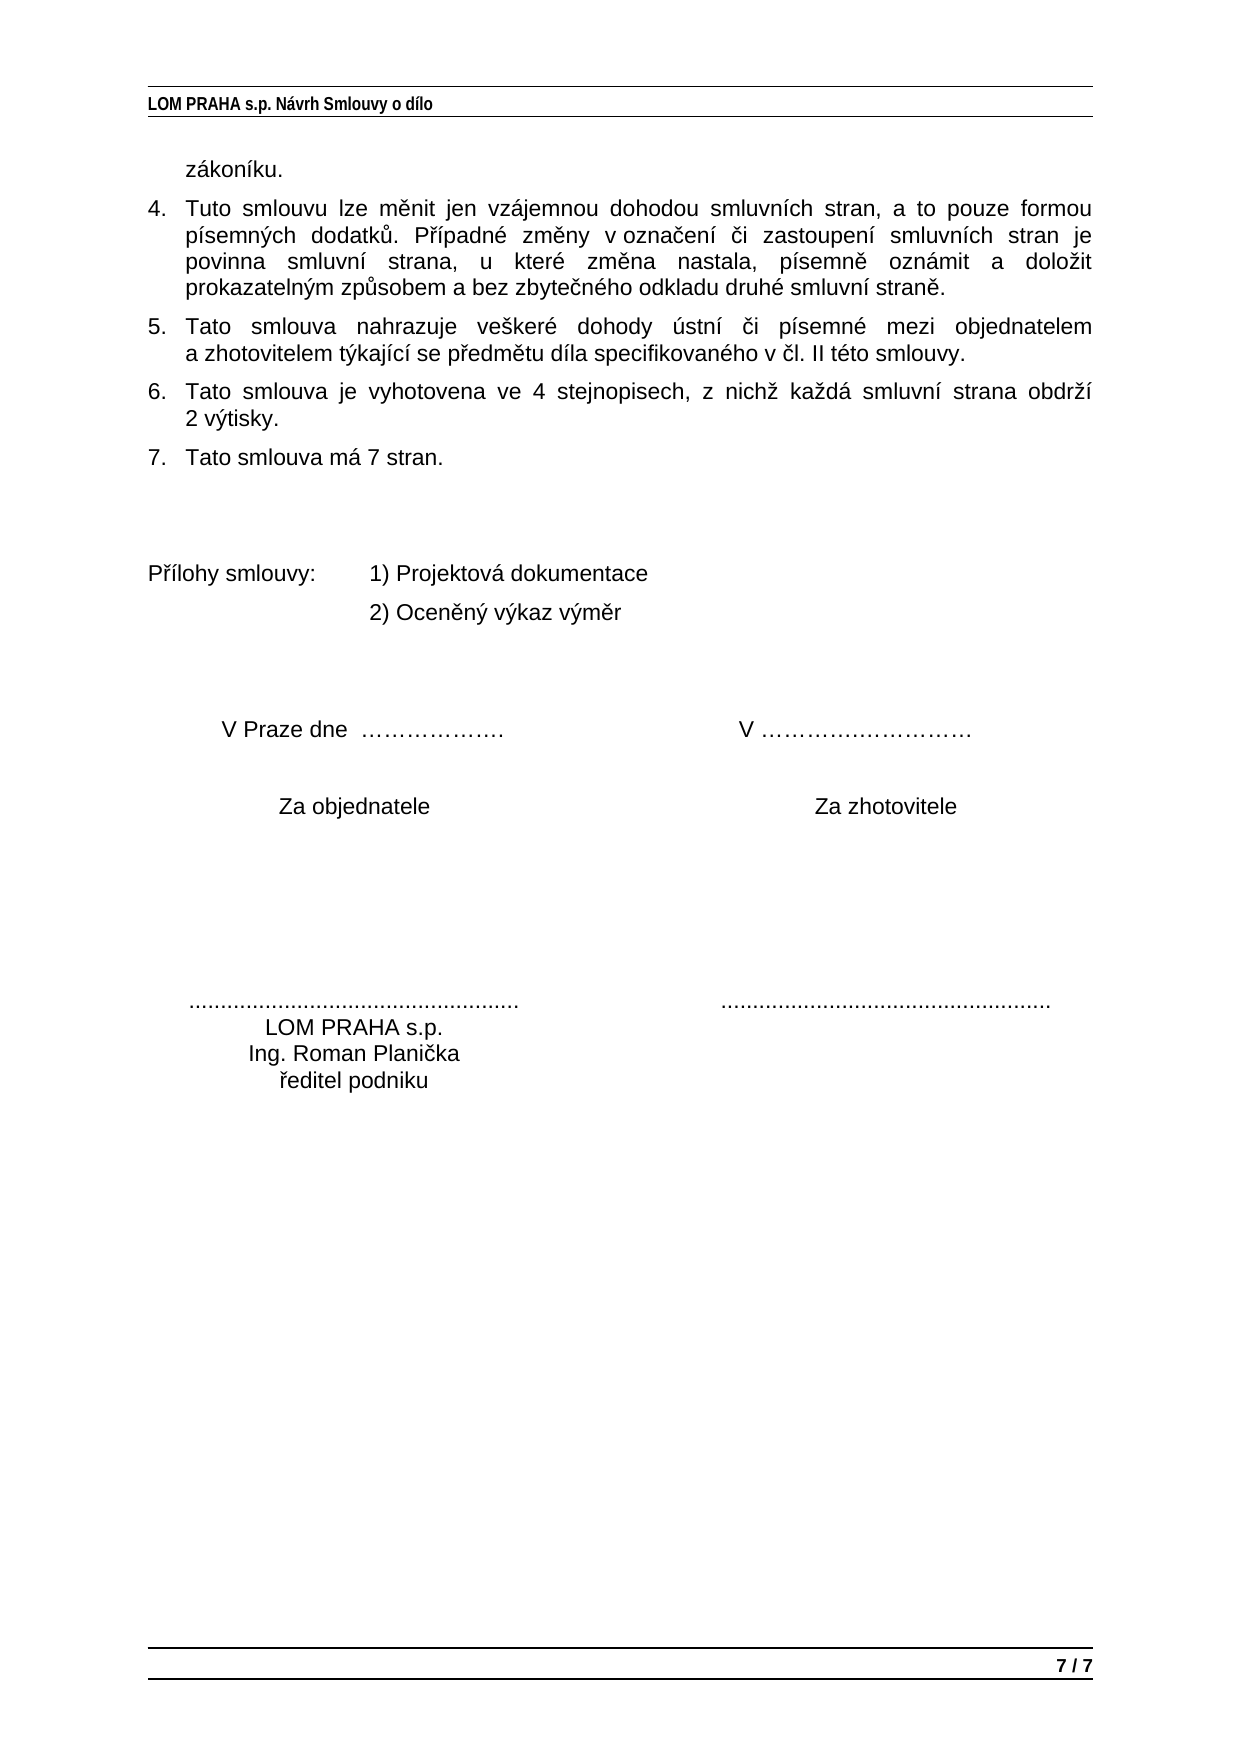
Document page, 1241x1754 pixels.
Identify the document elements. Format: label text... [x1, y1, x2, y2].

list Tato smlouva má 7 stran. [148, 443, 1093, 470]
text .................................................... .................................................... [148, 987, 1093, 1014]
text LOM PRAHA s.p. [148, 1014, 1093, 1040]
text Přílohy smlouvy: 1) Projektová dokumentace [148, 560, 1093, 586]
text V Praze dne ………………. V ………….…………… [148, 716, 1093, 742]
list Tato smlouva je vyhotovena ve 4 stejnopisech, z nichž každá smluvní strana obdrží 2 výtisky. [148, 378, 1093, 431]
list Tato smlouva nahrazuje veškeré dohody ústní či písemné mezi objednatelem a zhotovitelem týkající se předmětu díla specifikovaného v čl. II této smlouvy. [148, 313, 1093, 366]
list Tuto smlouvu lze měnit jen vzájemnou dohodou smluvních stran, a to pouze formou písemných dodatků. Případné změny v označení či zastoupení smluvních stran je povinna smluvní strana, u které změna nastala, písemně oznámit a doložit prokazatelným způsobem a bez zbytečného odkladu druhé smluvní straně. [148, 195, 1093, 301]
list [148, 156, 1093, 183]
text Za objednatele Za zhotovitele [148, 793, 1093, 819]
text Ing. Roman Planička [148, 1040, 1093, 1067]
text ředitel podniku [148, 1067, 1093, 1093]
text 2) Oceněný výkaz výměr [148, 599, 1093, 625]
